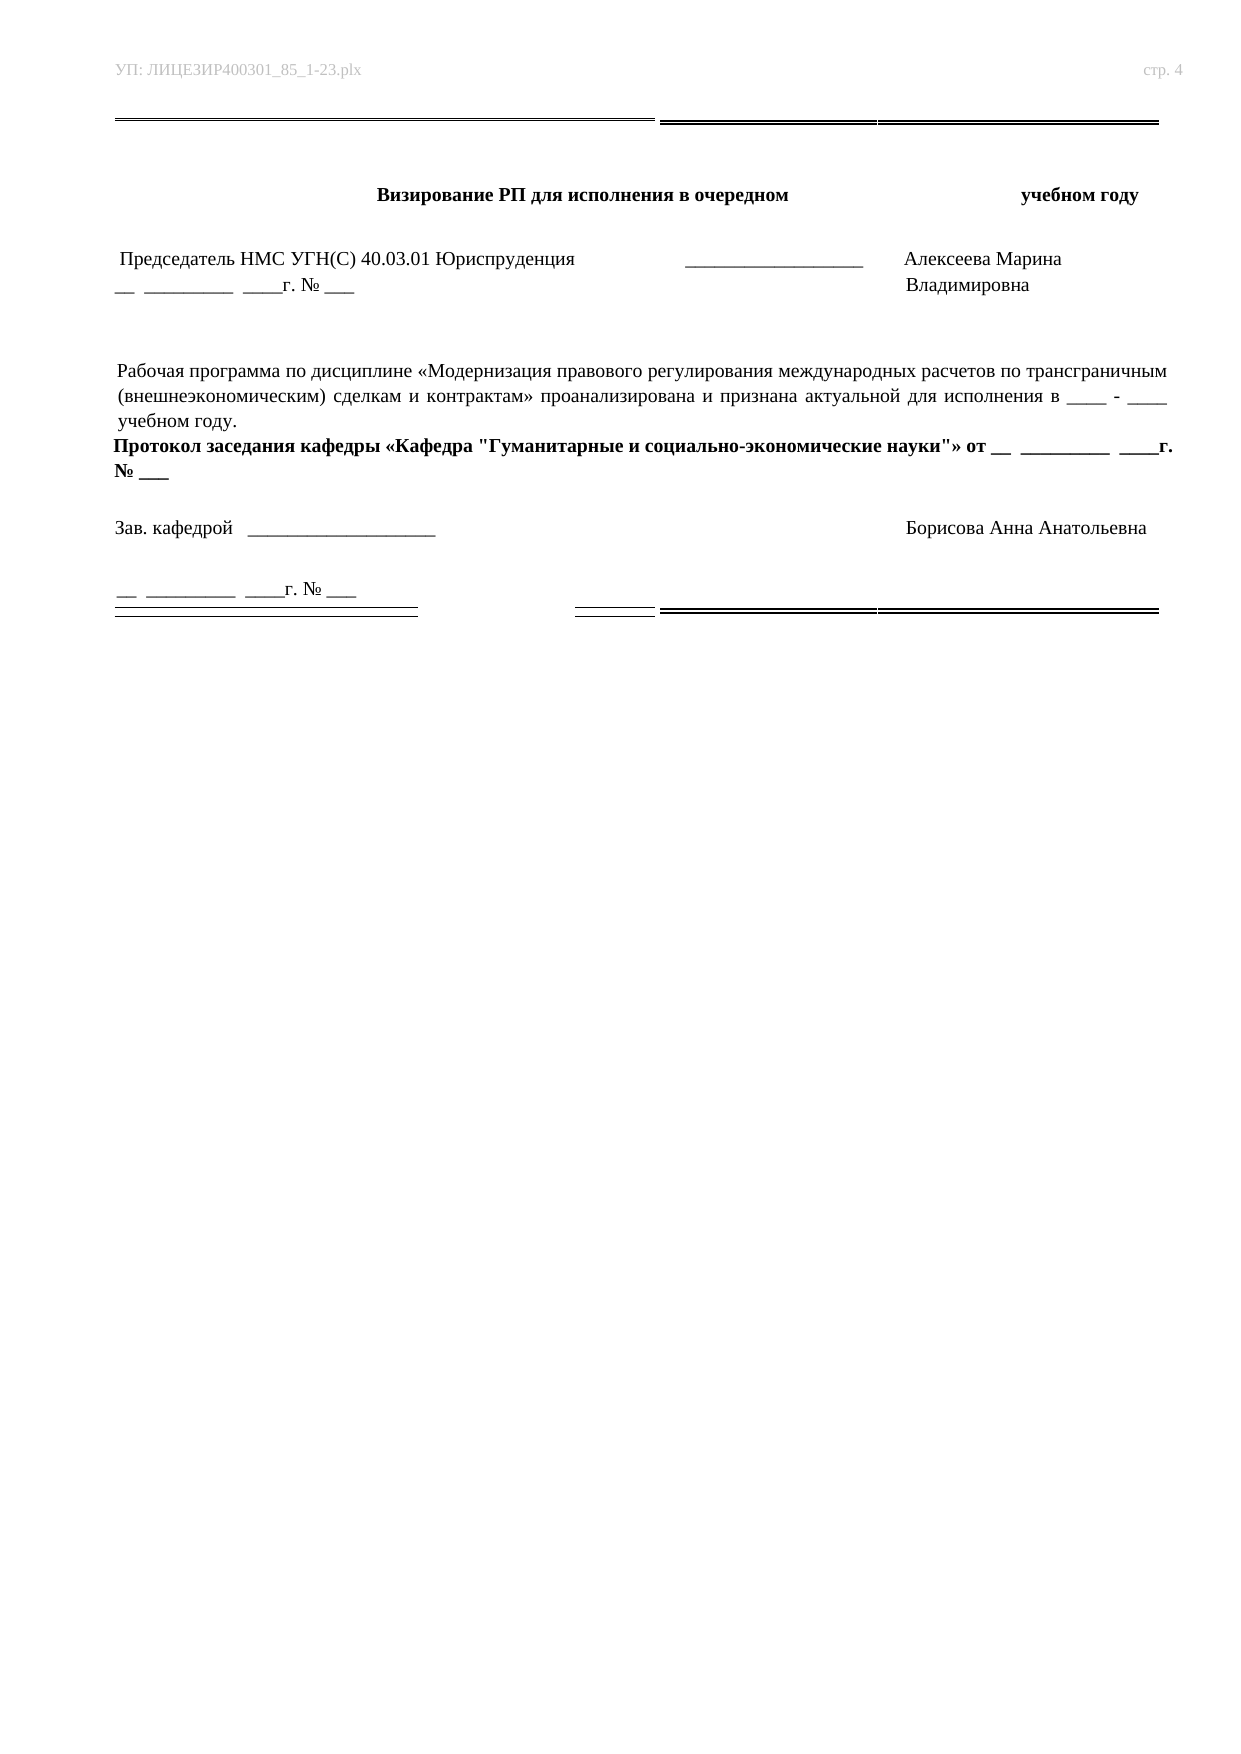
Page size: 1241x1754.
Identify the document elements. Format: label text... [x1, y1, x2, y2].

subtitle Визирование РП для исполнения в очередном учебном году [113, 182, 1186, 234]
text Председатель НМС УГН(С) 40.03.01 Юриспруденция __________________ Алексеева Марина [114, 247, 1186, 270]
subtitle Протокол заседания кафедры «Кафедра "Гуманитарные и социально-экономические науки"» от __ _________ ____г. № ___ [113, 434, 1186, 482]
text Зав. кафедрой ___________________ Борисова Анна Анатольевна [114, 516, 1186, 538]
text __ _________ ____г. № ___ [117, 577, 1168, 600]
text Рабочая программа по дисциплине «Модернизация правового регулирования международных расчетов по трансграничным (внешнеэкономическим) сделкам и контрактам» проанализирована и признана актуальной для исполнения в ____ - ____ учебном году. [117, 359, 1168, 432]
text __ _________ ____г. № ___ Владимировна [114, 273, 1186, 296]
